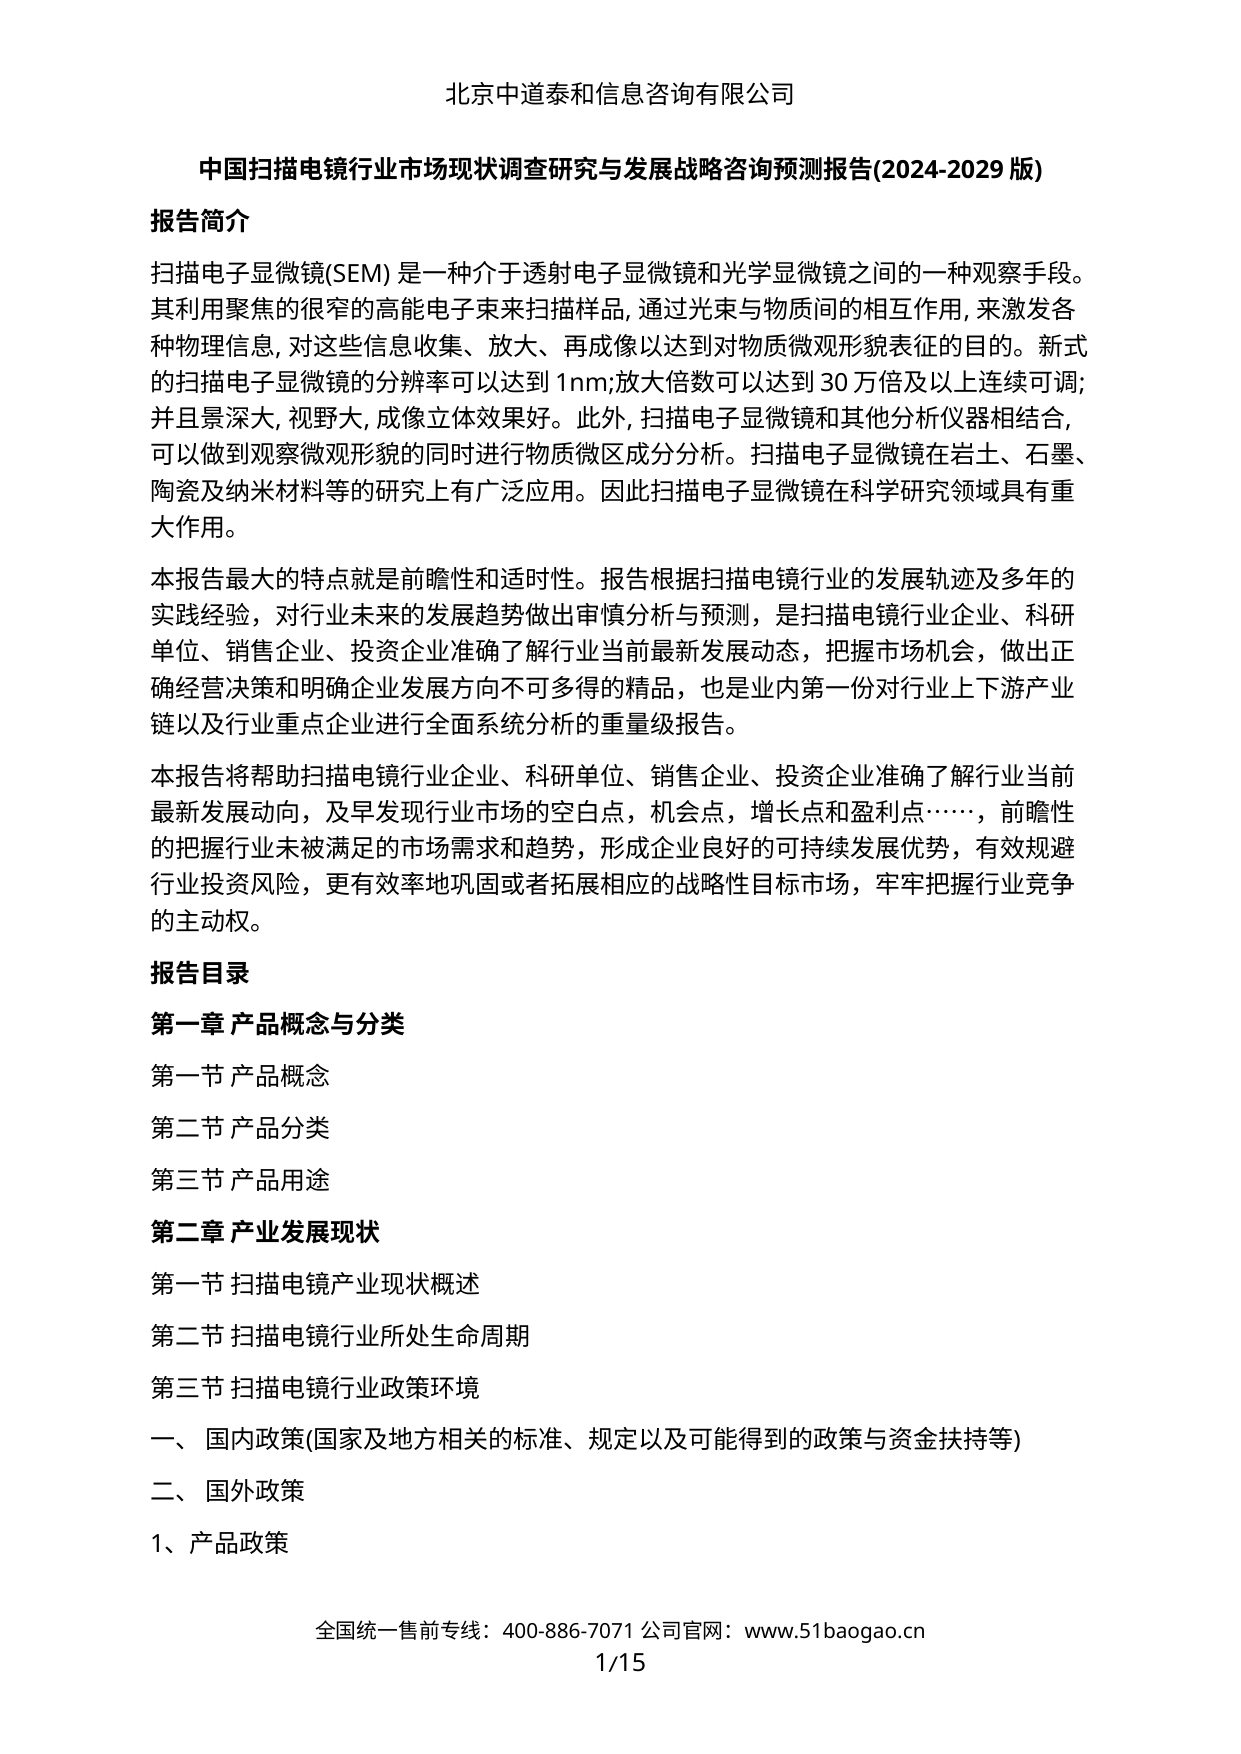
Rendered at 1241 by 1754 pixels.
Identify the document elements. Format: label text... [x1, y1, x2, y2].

text 报告目录 [150, 953, 1090, 989]
text 第三节 产品用途 [150, 1161, 1090, 1197]
text 第三节 扫描电镜行业政策环境 [150, 1368, 1090, 1404]
text 第二章 产业发展现状 [150, 1212, 1090, 1249]
text 1、产品政策 [150, 1524, 1090, 1560]
text 本报告将帮助扫描电镜行业企业、科研单位、销售企业、投资企业准确了解行业当前最新发展动向，及早发现行业市场的空白点，机会点，增长点和盈利点……，前瞻性的把握行业未被满足的市场需求和趋势，形成企业良好的可持续发展优势，有效规避行业投资风险，更有效率地巩固或者拓展相应的战略性目标市场，牢牢把握行业竞争的主动权。 [150, 756, 1090, 937]
text 中国扫描电镜行业市场现状调查研究与发展战略咨询预测报告(2024-2029版) [150, 150, 1090, 186]
text 第二节 产品分类 [150, 1109, 1090, 1145]
text 第一章 产品概念与分类 [150, 1005, 1090, 1041]
text 报告简介 [150, 202, 1090, 238]
text 第二节 扫描电镜行业所处生命周期 [150, 1316, 1090, 1352]
text 扫描电子显微镜(SEM) 是一种介于透射电子显微镜和光学显微镜之间的一种观察手段。其利用聚焦的很窄的高能电子束来扫描样品, 通过光束与物质间的相互作用, 来激发各种物理信息, 对这些信息收集、放大、再成像以达到对物质微观形貌表征的目的。新式的扫描电子显微镜的分辨率可以达到1nm;放大倍数可以达到30万倍及以上连续可调;并且景深大, 视野大, 成像立体效果好。此外, 扫描电子显微镜和其他分析仪器相结合, 可以做到观察微观形貌的同时进行物质微区成分分析。扫描电子显微镜在岩土、石墨、陶瓷及纳米材料等的研究上有广泛应用。因此扫描电子显微镜在科学研究领域具有重大作用。 [150, 254, 1090, 544]
text 一、 国内政策(国家及地方相关的标准、规定以及可能得到的政策与资金扶持等) [150, 1420, 1090, 1456]
text 二、 国外政策 [150, 1472, 1090, 1508]
text 本报告最大的特点就是前瞻性和适时性。报告根据扫描电镜行业的发展轨迹及多年的实践经验，对行业未来的发展趋势做出审慎分析与预测，是扫描电镜行业企业、科研单位、销售企业、投资企业准确了解行业当前最新发展动态，把握市场机会，做出正确经营决策和明确企业发展方向不可多得的精品，也是业内第一份对行业上下游产业链以及行业重点企业进行全面系统分析的重量级报告。 [150, 559, 1090, 741]
text 第一节 扫描电镜产业现状概述 [150, 1264, 1090, 1301]
text 第一节 产品概念 [150, 1057, 1090, 1093]
